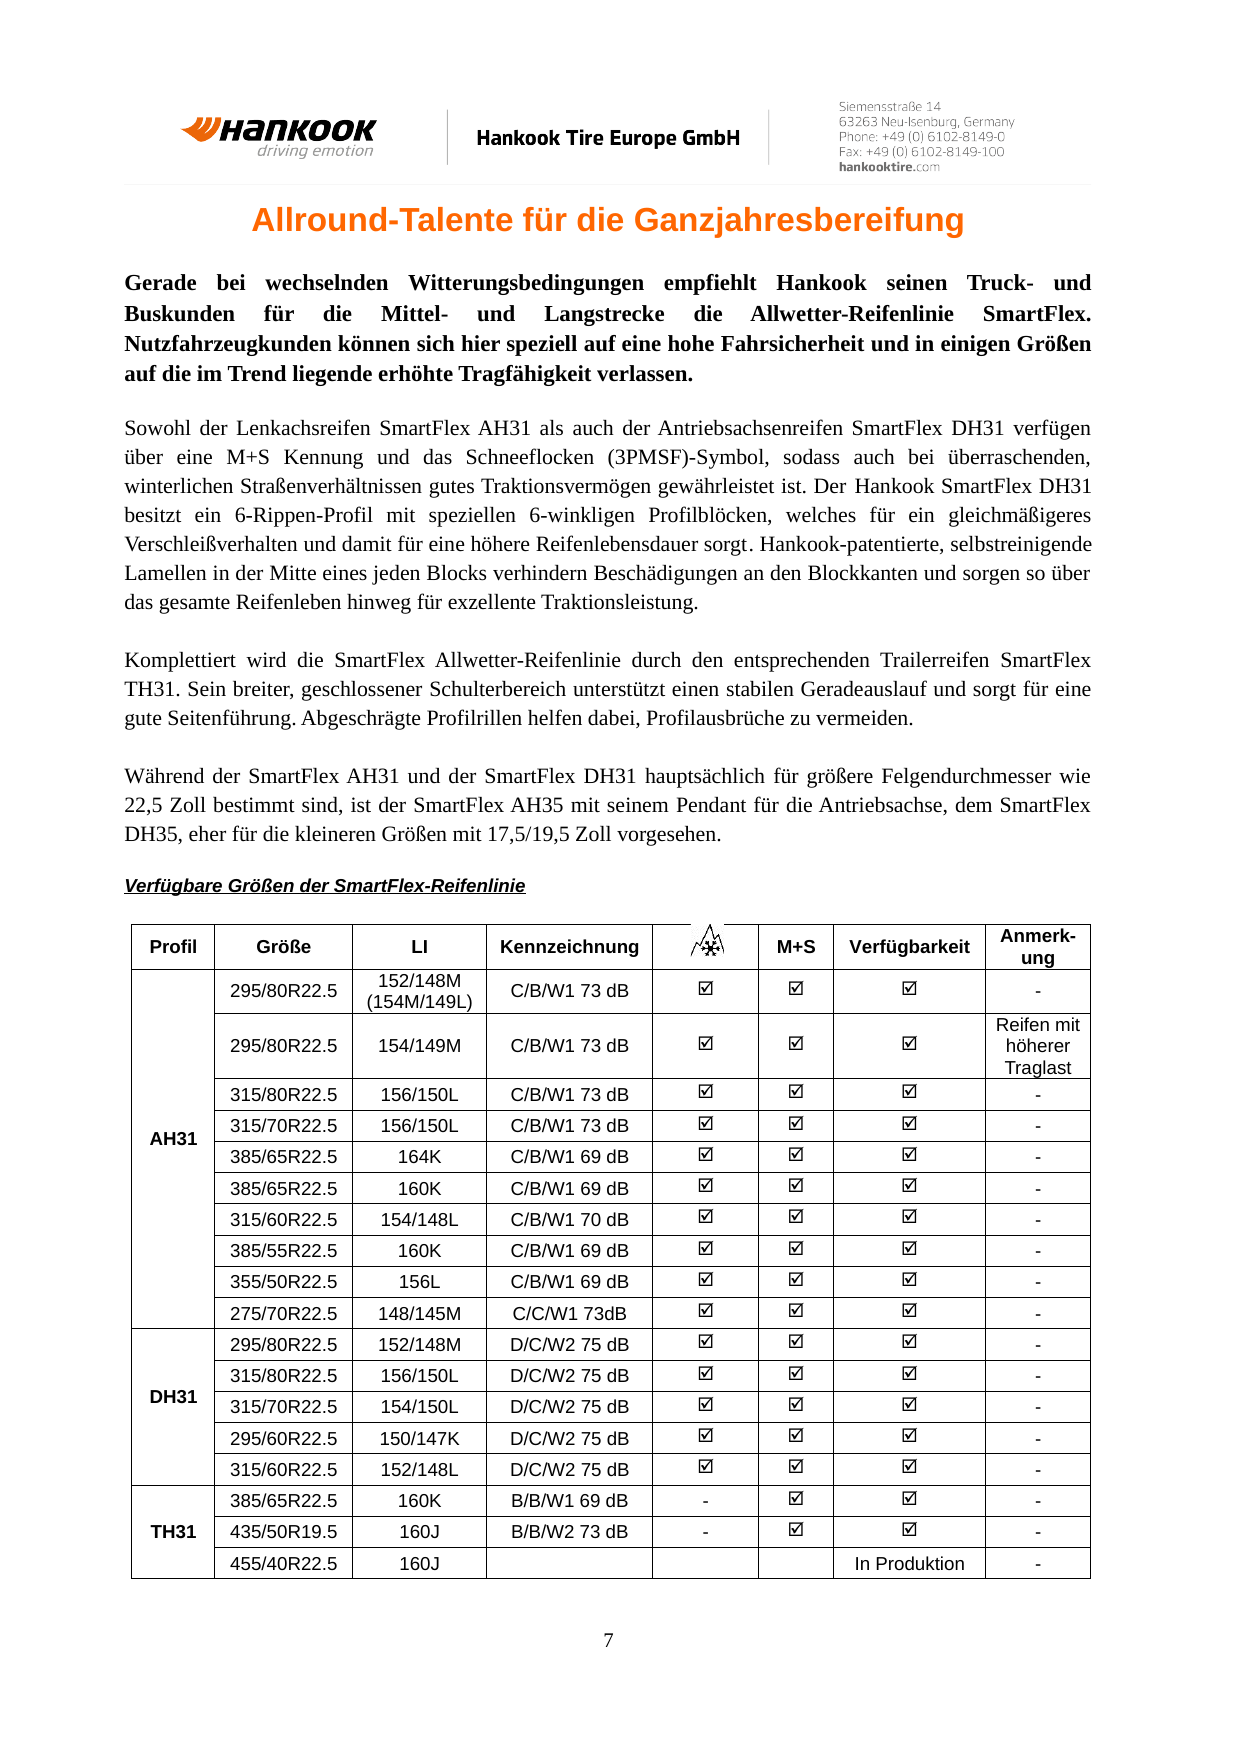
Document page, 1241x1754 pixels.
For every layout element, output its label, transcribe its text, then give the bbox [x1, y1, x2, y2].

table_cell B/B/W1 69 dB [487, 1486, 652, 1516]
text Allround-Talente für die Ganzjahresbereifung [124, 200, 1092, 239]
table_cell 148/145M [353, 1298, 486, 1328]
table_cell [759, 1014, 833, 1078]
table_cell - [986, 1517, 1090, 1547]
table_cell [653, 970, 758, 1013]
table_cell 156/150L [353, 1111, 486, 1141]
table_cell [759, 1204, 833, 1234]
table_cell 385/65R22.5 [215, 1173, 352, 1203]
table_cell 152/148M [353, 1329, 486, 1359]
table_cell [759, 1142, 833, 1172]
table_cell 156/150L [353, 1079, 486, 1109]
table_cell [759, 1267, 833, 1297]
text Verfügbare Größen der SmartFlex-Reifenlinie [124, 875, 1092, 896]
table_cell [834, 1014, 985, 1078]
table_cell - [986, 1267, 1090, 1297]
table_cell 295/60R22.5 [215, 1423, 352, 1453]
table_cell 315/80R22.5 [215, 1361, 352, 1391]
table_cell 385/65R22.5 [215, 1486, 352, 1516]
table_cell 156L [353, 1267, 486, 1297]
table_cell [834, 1267, 985, 1297]
table_cell Reifen mit höherer Traglast [986, 1014, 1090, 1078]
table_header LI [353, 925, 486, 968]
table_cell [834, 1454, 985, 1484]
table_cell [759, 1298, 833, 1328]
picture [689, 924, 724, 956]
table_cell - [986, 1392, 1090, 1422]
table_cell [653, 1392, 758, 1422]
table_cell 150/147K [353, 1423, 486, 1453]
table_cell [759, 1486, 833, 1516]
table_cell C/B/W1 73 dB [487, 1014, 652, 1078]
table_cell [653, 1423, 758, 1453]
table_cell C/B/W1 69 dB [487, 1267, 652, 1297]
table_cell [834, 1142, 985, 1172]
table_cell - [986, 1329, 1090, 1359]
table_cell 275/70R22.5 [215, 1298, 352, 1328]
table_cell 295/80R22.5 [215, 1329, 352, 1359]
table_cell C/B/W1 73 dB [487, 1079, 652, 1109]
table_cell [653, 1236, 758, 1266]
table_cell [834, 1298, 985, 1328]
table_cell [834, 970, 985, 1013]
table_cell [759, 1111, 833, 1141]
table_cell [759, 1454, 833, 1484]
table_cell - [986, 1548, 1090, 1578]
table_cell - [986, 1079, 1090, 1109]
table_cell 385/55R22.5 [215, 1236, 352, 1266]
table_cell C/B/W1 73 dB [487, 970, 652, 1013]
table_cell - [986, 1423, 1090, 1453]
text Komplettiert wird die SmartFlex Allwetter-Reifenlinie durch den entsprechenden Trailerreifen SmartFlex TH31. Sein breiter, geschlossener Schulterbereich unterstützt einen stabilen Geradeauslauf und sorgt für eine gute Seitenführung. Abgeschrägte Profilrillen helfen dabei, Profilausbrüche zu vermeiden. [124, 647, 1092, 730]
table_cell AH31 [132, 970, 214, 1328]
table_cell [653, 1329, 758, 1359]
table_cell D/C/W2 75 dB [487, 1392, 652, 1422]
table_header Profil [132, 925, 214, 968]
table_cell [834, 1204, 985, 1234]
table_cell C/B/W1 70 dB [487, 1204, 652, 1234]
table_cell 154/148L [353, 1204, 486, 1234]
table_cell [487, 1548, 652, 1578]
table_cell - [986, 1486, 1090, 1516]
table_cell [759, 1548, 833, 1578]
text Gerade bei wechselnden Witterungsbedingungen empfiehlt Hankook seinen Truck- und Buskunden für die Mittel- und Langstrecke die Allwetter-Reifenlinie SmartFlex. Nutzfahrzeugkunden können sich hier speziell auf eine hohe Fahrsicherheit und in einigen Größen auf die im Trend liegende erhöhte Tragfähigkeit verlassen. [124, 269, 1092, 386]
table_cell [834, 1173, 985, 1203]
table_cell - [986, 1236, 1090, 1266]
table_cell In Produktion [834, 1548, 985, 1578]
table_cell C/C/W1 73dB [487, 1298, 652, 1328]
table_header M+S [759, 925, 833, 968]
table_cell [834, 1329, 985, 1359]
table_cell D/C/W2 75 dB [487, 1361, 652, 1391]
table_header Verfügbarkeit [834, 925, 985, 968]
table_cell [834, 1079, 985, 1109]
table_header Kennzeichnung [487, 925, 652, 968]
table_cell 315/60R22.5 [215, 1204, 352, 1234]
table_cell 435/50R19.5 [215, 1517, 352, 1547]
table_cell 315/70R22.5 [215, 1392, 352, 1422]
table_cell DH31 [132, 1329, 214, 1484]
table_cell [759, 1361, 833, 1391]
table_cell 295/80R22.5 [215, 970, 352, 1013]
text Während der SmartFlex AH31 und der SmartFlex DH31 hauptsächlich für größere Felgendurchmesser wie 22,5 Zoll bestimmt sind, ist der SmartFlex AH35 mit seinem Pendant für die Antriebsachse, dem SmartFlex DH35, eher für die kleineren Größen mit 17,5/19,5 Zoll vorgesehen. [124, 763, 1092, 846]
table_cell [759, 1079, 833, 1109]
table_cell [834, 1236, 985, 1266]
table_cell [759, 1329, 833, 1359]
table_cell [653, 1267, 758, 1297]
table_cell 160J [353, 1517, 486, 1547]
table_cell 315/80R22.5 [215, 1079, 352, 1109]
table_cell [653, 1173, 758, 1203]
table_cell [834, 1111, 985, 1141]
table_cell - [986, 1173, 1090, 1203]
table_cell - [653, 1517, 758, 1547]
table_header [653, 925, 758, 968]
table_cell D/C/W2 75 dB [487, 1329, 652, 1359]
table_cell - [986, 1111, 1090, 1141]
table_cell 355/50R22.5 [215, 1267, 352, 1297]
table_cell D/C/W2 75 dB [487, 1423, 652, 1453]
table_header Anmerk-ung [986, 925, 1090, 968]
table_cell [653, 1079, 758, 1109]
picture [124, 73, 1092, 185]
table_cell C/B/W1 69 dB [487, 1173, 652, 1203]
table_cell C/B/W1 73 dB [487, 1111, 652, 1141]
table_cell 385/65R22.5 [215, 1142, 352, 1172]
table_cell [834, 1486, 985, 1516]
table_cell 156/150L [353, 1361, 486, 1391]
table_cell [653, 1298, 758, 1328]
table_cell 160K [353, 1236, 486, 1266]
table_cell 154/149M [353, 1014, 486, 1078]
table_cell TH31 [132, 1486, 214, 1578]
table_cell [653, 1014, 758, 1078]
table_cell [834, 1423, 985, 1453]
table_cell C/B/W1 69 dB [487, 1142, 652, 1172]
table_cell 160J [353, 1548, 486, 1578]
table_cell 152/148L [353, 1454, 486, 1484]
table_cell [653, 1111, 758, 1141]
table_cell [759, 970, 833, 1013]
table_cell [653, 1361, 758, 1391]
table_cell C/B/W1 69 dB [487, 1236, 652, 1266]
table_cell - [653, 1486, 758, 1516]
table_cell - [986, 1204, 1090, 1234]
table_cell [834, 1392, 985, 1422]
table_cell 160K [353, 1486, 486, 1516]
table_cell - [986, 1361, 1090, 1391]
table_cell 164K [353, 1142, 486, 1172]
table_cell 154/150L [353, 1392, 486, 1422]
table_cell 295/80R22.5 [215, 1014, 352, 1078]
table_cell [759, 1173, 833, 1203]
table_cell D/C/W2 75 dB [487, 1454, 652, 1484]
table_cell [653, 1204, 758, 1234]
table_cell [759, 1517, 833, 1547]
table_cell [759, 1392, 833, 1422]
table_cell 160K [353, 1173, 486, 1203]
table_cell - [986, 1142, 1090, 1172]
table_cell 152/148M (154M/149L) [353, 970, 486, 1013]
table_cell [759, 1423, 833, 1453]
table_cell - [986, 970, 1090, 1013]
table_cell B/B/W2 73 dB [487, 1517, 652, 1547]
table_cell [653, 1548, 758, 1578]
table_cell [834, 1517, 985, 1547]
table_cell 315/60R22.5 [215, 1454, 352, 1484]
table_cell [653, 1454, 758, 1484]
table_header Größe [215, 925, 352, 968]
text Sowohl der Lenkachsreifen SmartFlex AH31 als auch der Antriebsachsenreifen SmartFlex DH31 verfügen über eine M+S Kennung und das Schneeflocken (3PMSF)-Symbol, sodass auch bei überraschenden, winterlichen Straßenverhältnissen gutes Traktionsvermögen gewährleistet ist. Der Hankook SmartFlex DH31 besitzt ein 6-Rippen-Profil mit speziellen 6-winkligen Profilblöcken, welches für ein gleichmäßigeres Verschleißverhalten und damit für eine höhere Reifenlebensdauer sorgt. Hankook-patentierte, selbstreinigende Lamellen in der Mitte eines jeden Blocks verhindern Beschädigungen an den Blockkanten und sorgen so über das gesamte Reifenleben hinweg für exzellente Traktionsleistung. [124, 415, 1092, 614]
table_cell 315/70R22.5 [215, 1111, 352, 1141]
table_cell [759, 1236, 833, 1266]
table_cell [834, 1361, 985, 1391]
table_cell [653, 1142, 758, 1172]
table_cell 455/40R22.5 [215, 1548, 352, 1578]
table_cell - [986, 1454, 1090, 1484]
table_cell - [986, 1298, 1090, 1328]
